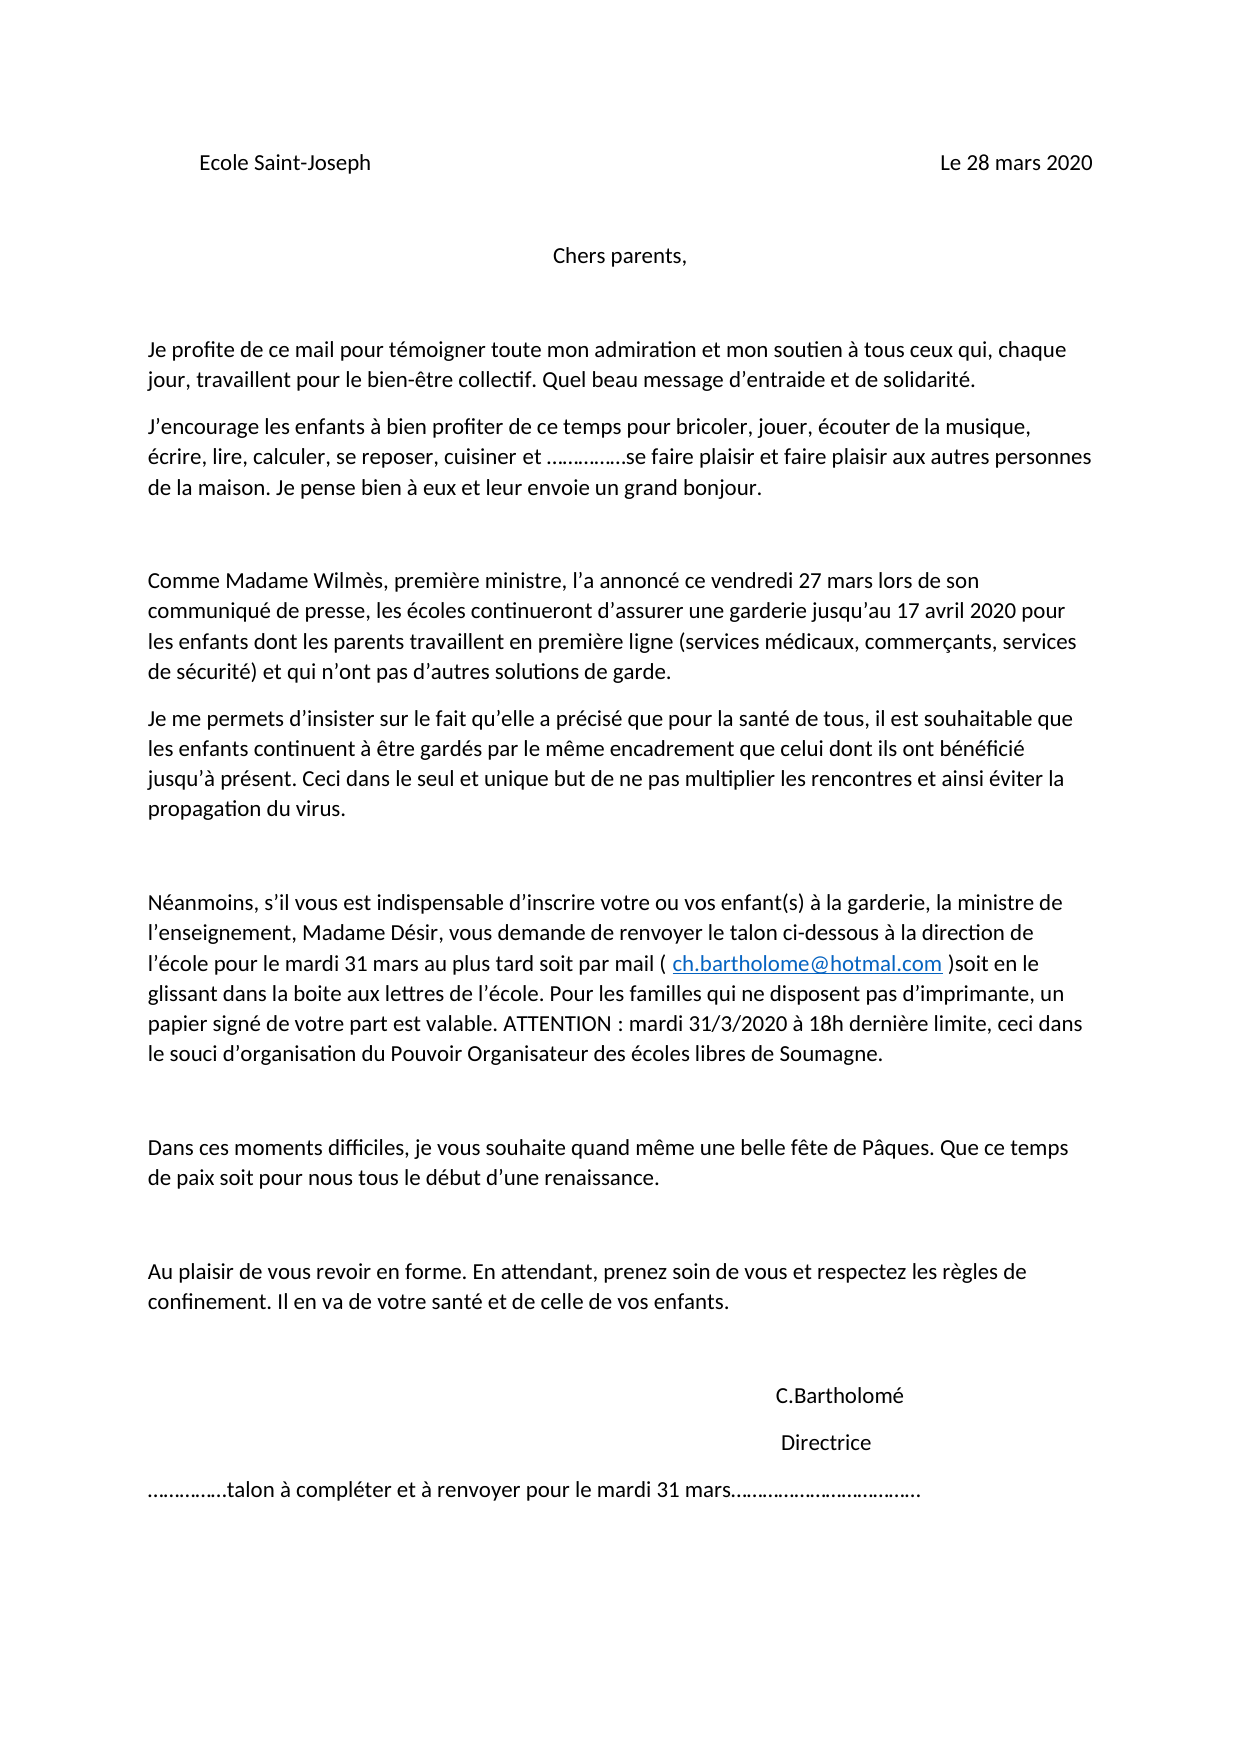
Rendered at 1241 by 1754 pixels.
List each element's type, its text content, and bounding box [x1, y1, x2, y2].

text Chers parents, [148, 241, 1093, 269]
text ……………talon à compléter et à renvoyer pour le mardi 31 mars……………………………… [148, 1475, 1093, 1503]
text Je profite de ce mail pour témoigner toute mon admiration et mon soutien à tous ceux qui, chaque jour, travaillent pour le bien-être collectif. Quel beau message d’entraide et de solidarité. [148, 335, 1093, 393]
text Néanmoins, s’il vous est indispensable d’inscrire votre ou vos enfant(s) à la garderie, la ministre de l’enseignement, Madame Désir, vous demande de renvoyer le talon ci-dessous à la direction de l’école pour le mardi 31 mars au plus tard soit par mail ( ch.bartholome@hotmal.com )soit en le glissant dans la boite aux lettres de l’école. Pour les familles qui ne disposent pas d’imprimante, un papier signé de votre part est valable. ATTENTION : mardi 31/3/2020 à 18h dernière limite, ceci dans le souci d’organisation du Pouvoir Organisateur des écoles libres de Soumagne. [148, 888, 1093, 1067]
text Dans ces moments difficiles, je vous souhaite quand même une belle fête de Pâques. Que ce temps de paix soit pour nous tous le début d’une renaissance. [148, 1133, 1093, 1191]
text Comme Madame Wilmès, première ministre, l’a annoncé ce vendredi 27 mars lors de son communiqué de presse, les écoles continueront d’assurer une garderie jusqu’au 17 avril 2020 pour les enfants dont les parents travaillent en première ligne (services médicaux, commerçants, services de sécurité) et qui n’ont pas d’autres solutions de garde. [148, 566, 1093, 685]
text Ecole Saint-Joseph Le 28 mars 2020 [148, 148, 1093, 176]
text Directrice [148, 1428, 1093, 1456]
text Je me permets d’insister sur le fait qu’elle a précisé que pour la santé de tous, il est souhaitable que les enfants continuent à être gardés par le même encadrement que celui dont ils ont bénéficié jusqu’à présent. Ceci dans le seul et unique but de ne pas multiplier les rencontres et ainsi éviter la propagation du virus. [148, 704, 1093, 822]
text C.Bartholomé [148, 1381, 1093, 1409]
text J’encourage les enfants à bien profiter de ce temps pour bricoler, jouer, écouter de la musique, écrire, lire, calculer, se reposer, cuisiner et ……………se faire plaisir et faire plaisir aux autres personnes de la maison. Je pense bien à eux et leur envoie un grand bonjour. [148, 412, 1093, 501]
text Au plaisir de vous revoir en forme. En attendant, prenez soin de vous et respectez les règles de confinement. Il en va de votre santé et de celle de vos enfants. [148, 1257, 1093, 1315]
